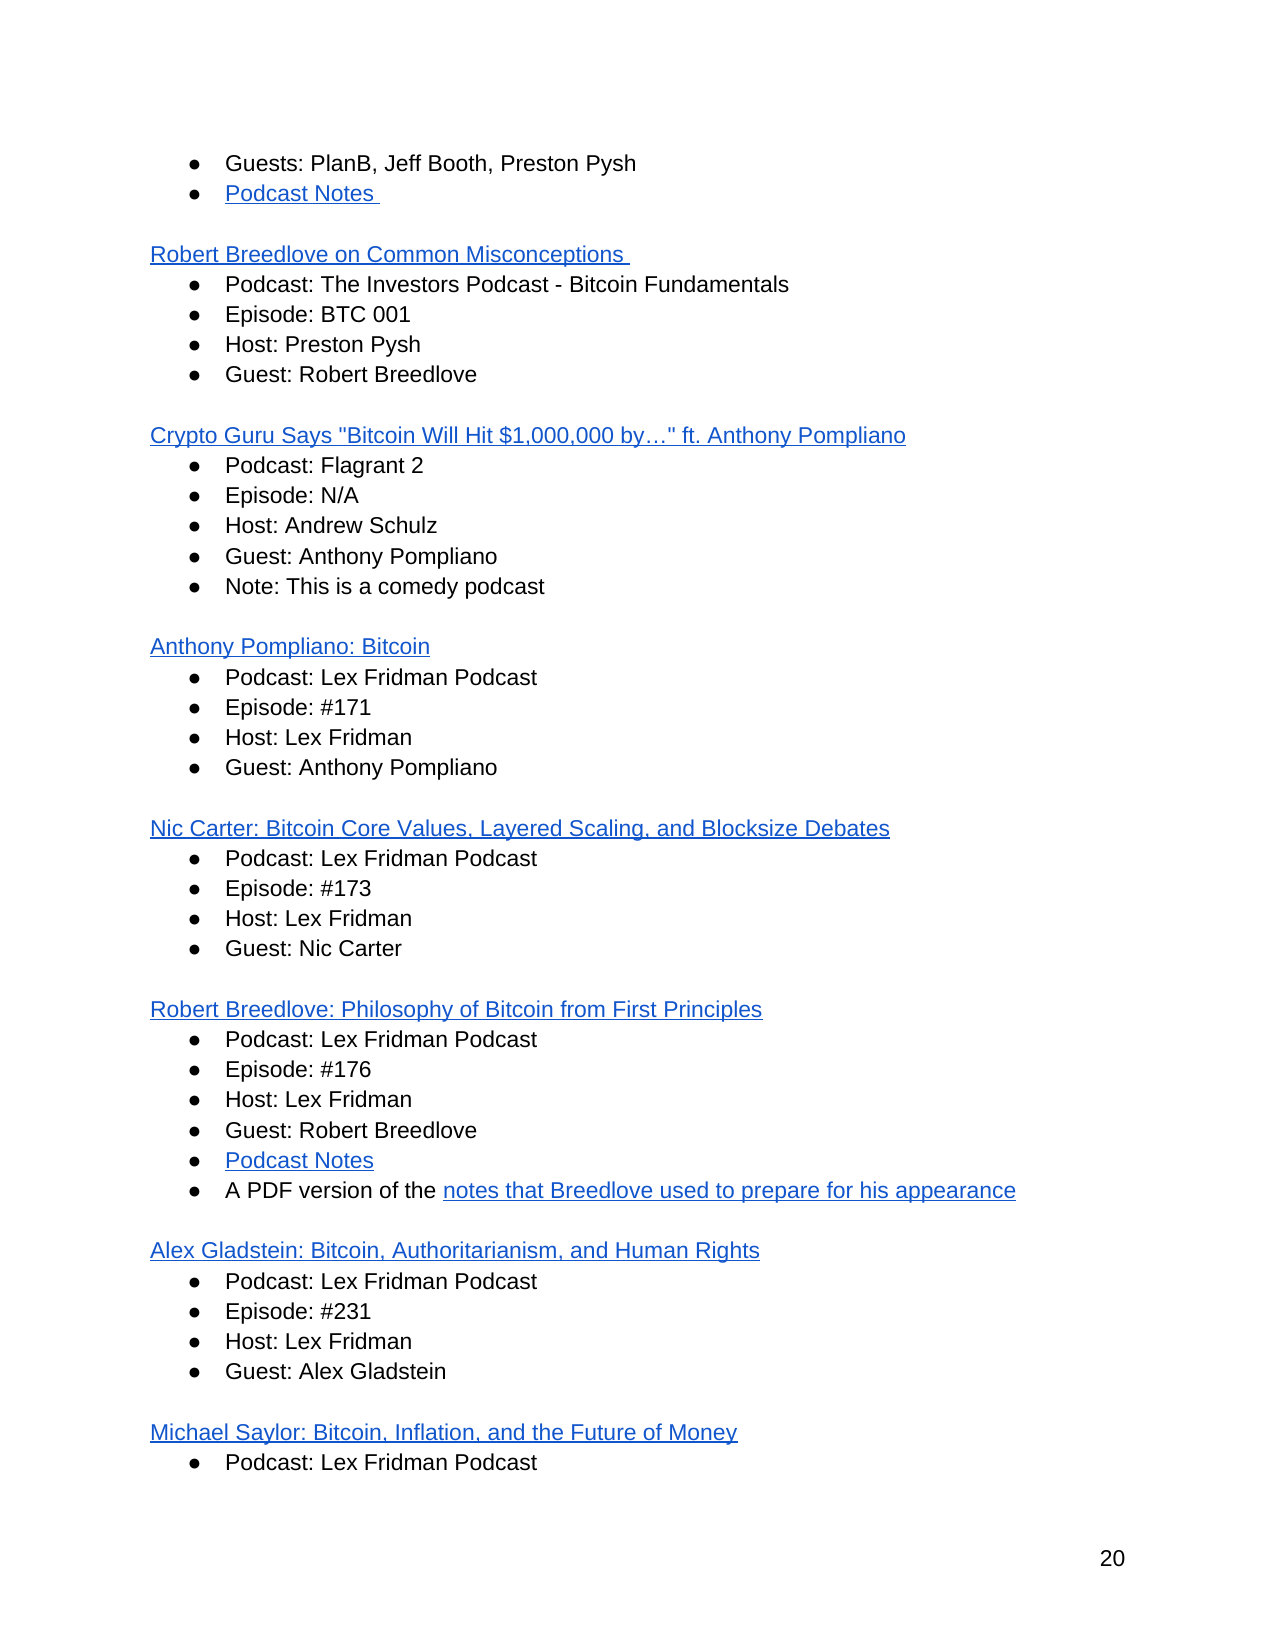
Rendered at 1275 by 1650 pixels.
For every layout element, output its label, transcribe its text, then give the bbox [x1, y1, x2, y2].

list Host: Lex Fridman [187, 724, 1125, 750]
list Episode: #231 [187, 1298, 1125, 1324]
list A PDF version of the notes that Breedlove used to prepare for his appearance [187, 1177, 1125, 1203]
list Guest: Anthony Pompliano [187, 754, 1125, 781]
list Guest: Anthony Pompliano [187, 543, 1125, 569]
text Robert Breedlove on Common Misconceptions [150, 241, 1125, 267]
list Guest: Nic Carter [187, 935, 1125, 962]
list Podcast Notes [187, 1147, 1125, 1173]
list Podcast: Flagrant 2 [187, 452, 1125, 478]
text Michael Saylor: Bitcoin, Inflation, and the Future of Money [150, 1419, 1125, 1445]
list Note: This is a comedy podcast [187, 573, 1125, 599]
list Podcast: Lex Fridman Podcast [187, 1268, 1125, 1294]
list Episode: BTC 001 [187, 301, 1125, 327]
list Episode: #176 [187, 1056, 1125, 1083]
list Podcast: Lex Fridman Podcast [187, 845, 1125, 871]
list Host: Andrew Schulz [187, 512, 1125, 539]
list Host: Lex Fridman [187, 1086, 1125, 1113]
list Podcast: Lex Fridman Podcast [187, 1449, 1125, 1475]
list Episode: N/A [187, 482, 1125, 509]
list Guest: Alex Gladstein [187, 1358, 1125, 1385]
list Podcast: The Investors Podcast - Bitcoin Fundamentals [187, 271, 1125, 297]
list Episode: #171 [187, 694, 1125, 720]
text Robert Breedlove: Philosophy of Bitcoin from First Principles [150, 996, 1125, 1022]
list Podcast: Lex Fridman Podcast [187, 1026, 1125, 1052]
text Alex Gladstein: Bitcoin, Authoritarianism, and Human Rights [150, 1237, 1125, 1264]
text Crypto Guru Says "Bitcoin Will Hit $1,000,000 by…" ft. Anthony Pompliano [150, 422, 1125, 448]
list Host: Lex Fridman [187, 905, 1125, 932]
list Guest: Robert Breedlove [187, 361, 1125, 388]
text Nic Carter: Bitcoin Core Values, Layered Scaling, and Blocksize Debates [150, 814, 1125, 841]
list Episode: #173 [187, 875, 1125, 901]
list Podcast Notes [187, 180, 1125, 207]
list Guest: Robert Breedlove [187, 1117, 1125, 1143]
list Podcast: Lex Fridman Podcast [187, 663, 1125, 690]
list Guests: PlanB, Jeff Booth, Preston Pysh [187, 150, 1125, 176]
list Host: Lex Fridman [187, 1328, 1125, 1354]
list Host: Preston Pysh [187, 331, 1125, 358]
text Anthony Pompliano: Bitcoin [150, 633, 1125, 660]
